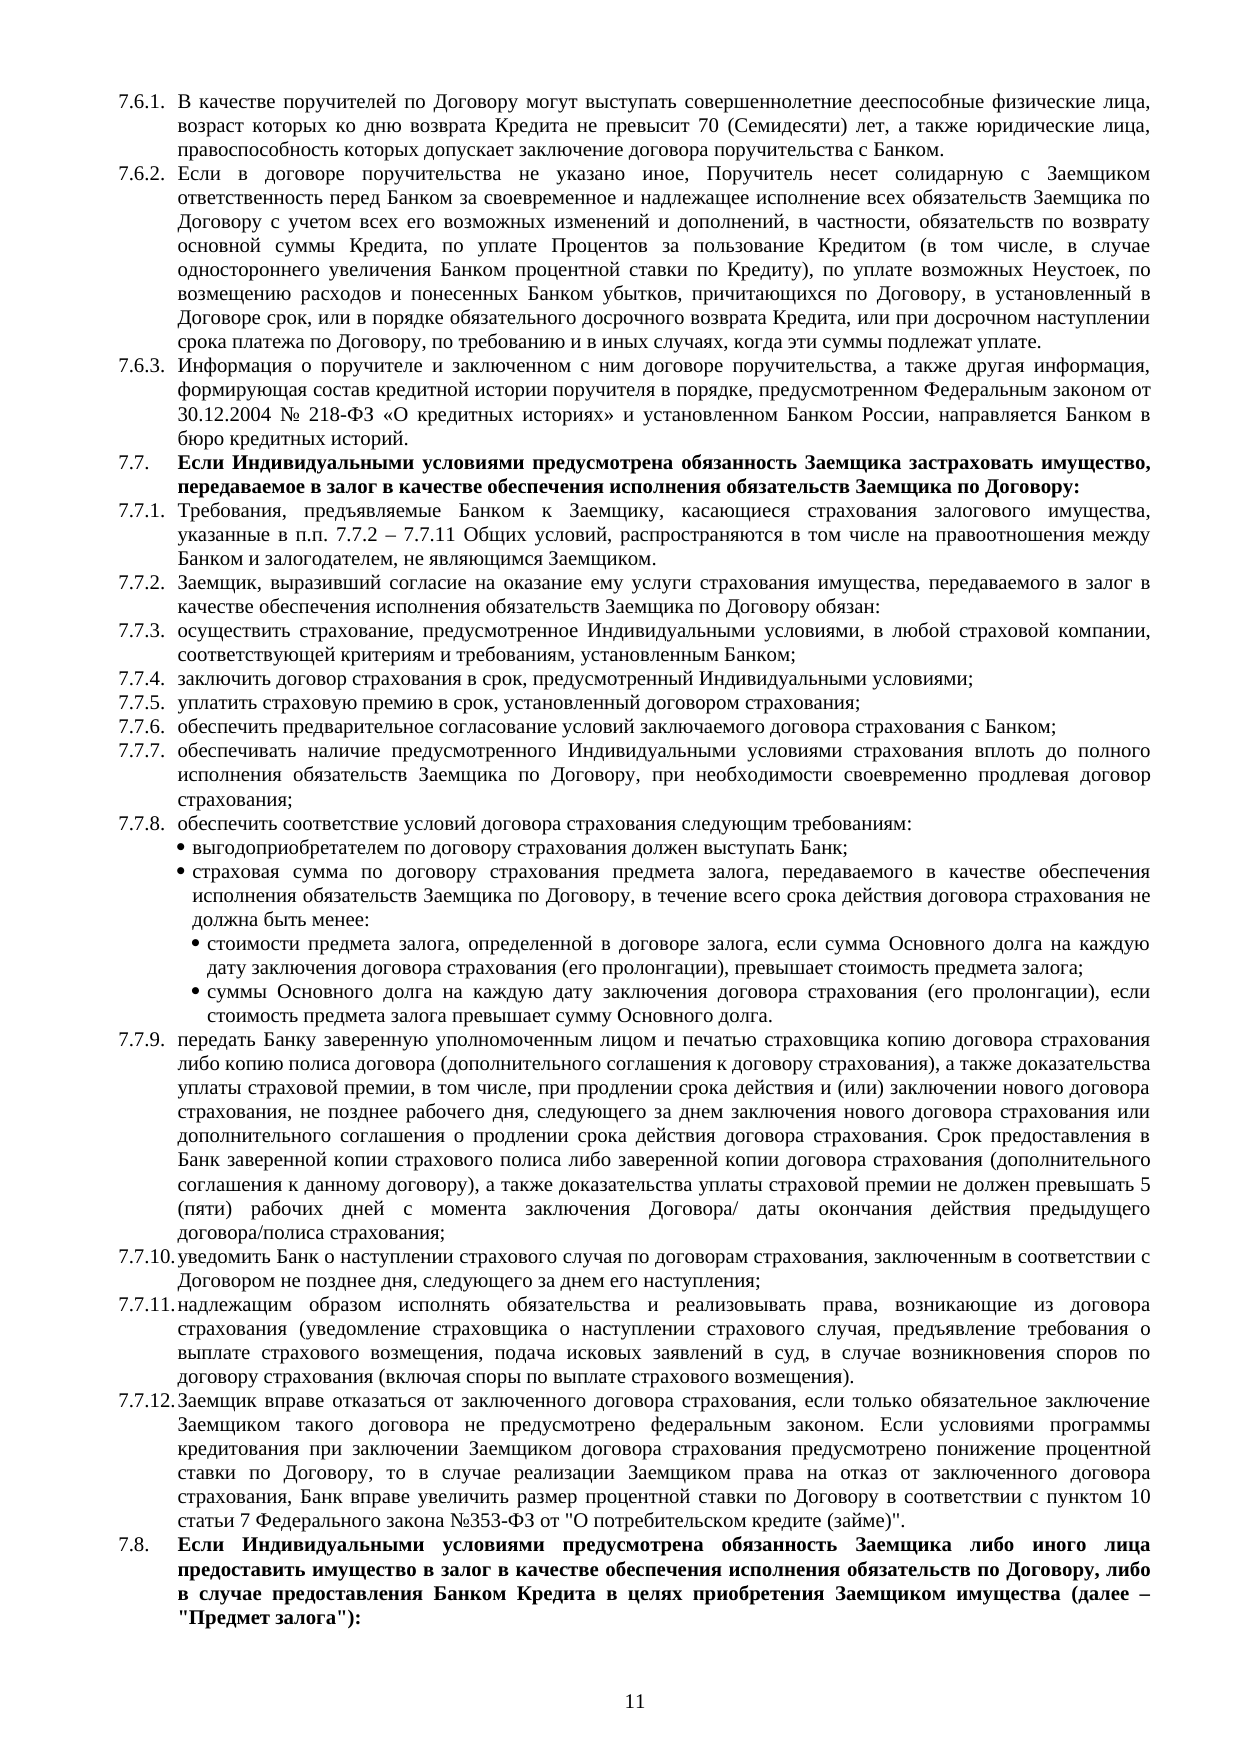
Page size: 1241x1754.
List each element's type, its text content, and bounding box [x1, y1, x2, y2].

list обеспечить соответствие условий договора страхования следующим требованиям: [118, 811, 1152, 834]
list суммы Основного долга на каждую дату заключения договора страхования (его пролонгации), если стоимость предмета залога превышает сумму Основного долга. [192, 979, 1152, 1027]
list обеспечить предварительное согласование условий заключаемого договора страхования с Банком; [118, 714, 1152, 738]
list Информация о поручителе и заключенном с ним договоре поручительства, а также другая информация, формирующая состав кредитной истории поручителя в порядке, предусмотренном Федеральным законом от 30.12.2004 № 218-ФЗ «О кредитных историях» и установленном Банком России, направляется Банком в бюро кредитных историй. [118, 353, 1152, 449]
list надлежащим образом исполнять обязательства и реализовывать права, возникающие из договора страхования (уведомление страховщика о наступлении страхового случая, предъявление требования о выплате страхового возмещения, подача исковых заявлений в суд, в случае возникновения споров по договору страхования (включая споры по выплате страхового возмещения). [118, 1292, 1152, 1388]
list страховая сумма по договору страхования предмета залога, передаваемого в качестве обеспечения исполнения обязательств Заемщика по Договору, в течение всего срока действия договора страхования не должна быть менее: [177, 859, 1152, 931]
list обеспечивать наличие предусмотренного Индивидуальными условиями страхования вплоть до полного исполнения обязательств Заемщика по Договору, при необходимости своевременно продлевая договор страхования; [118, 738, 1152, 811]
list В качестве поручителей по Договору могут выступать совершеннолетние дееспособные физические лица, возраст которых ко дню возврата Кредита не превысит 70 (Семидесяти) лет, а также юридические лица, правоспособность которых допускает заключение договора поручительства с Банком. [118, 89, 1152, 161]
list стоимости предмета залога, определенной в договоре залога, если сумма Основного долга на каждую дату заключения договора страхования (его пролонгации), превышает стоимость предмета залога; [192, 931, 1152, 979]
list выгодоприобретателем по договору страхования должен выступать Банк; [177, 834, 1152, 859]
list заключить договор страхования в срок, предусмотренный Индивидуальными условиями; [118, 666, 1152, 690]
list Если Индивидуальными условиями предусмотрена обязанность Заемщика застраховать имущество, передаваемое в залог в качестве обеспечения исполнения обязательств Заемщика по Договору: [118, 449, 1152, 498]
list уплатить страховую премию в срок, установленный договором страхования; [118, 690, 1152, 714]
list уведомить Банк о наступлении страхового случая по договорам страхования, заключенным в соответствии с Договором не позднее дня, следующего за днем его наступления; [118, 1244, 1152, 1292]
list Требования, предъявляемые Банком к Заемщику, касающиеся страхования залогового имущества, указанные в п.п. 7.7.2 – 7.7.11 Общих условий, распространяются в том числе на правоотношения между Банком и залогодателем, не являющимся Заемщиком. [118, 498, 1152, 570]
list передать Банку заверенную уполномоченным лицом и печатью страховщика копию договора страхования либо копию полиса договора (дополнительного соглашения к договору страхования), а также доказательства уплаты страховой премии, в том числе, при продлении срока действия и (или) заключении нового договора страхования, не позднее рабочего дня, следующего за днем заключения нового договора страхования или дополнительного соглашения о продлении срока действия договора страхования. Срок предоставления в Банк заверенной копии страхового полиса либо заверенной копии договора страхования (дополнительного соглашения к данному договору), а также доказательства уплаты страховой премии не должен превышать 5 (пяти) рабочих дней с момента заключения Договора/ даты окончания действия предыдущего договора/полиса страхования; [118, 1027, 1152, 1244]
list Если Индивидуальными условиями предусмотрена обязанность Заемщика либо иного лица предоставить имущество в залог в качестве обеспечения исполнения обязательств по Договору, либо в случае предоставления Банком Кредита в целях приобретения Заемщиком имущества (далее – "Предмет залога"): [118, 1532, 1152, 1629]
list Заемщик вправе отказаться от заключенного договора страхования, если только обязательное заключение Заемщиком такого договора не предусмотрено федеральным законом. Если условиями программы кредитования при заключении Заемщиком договора страхования предусмотрено понижение процентной ставки по Договору, то в случае реализации Заемщиком права на отказ от заключенного договора страхования, Банк вправе увеличить размер процентной ставки по Договору в соответствии с пунктом 10 статьи 7 Федерального закона №353-ФЗ от "О потребительском кредите (займе)". [118, 1388, 1152, 1532]
list Если в договоре поручительства не указано иное, Поручитель несет солидарную с Заемщиком ответственность перед Банком за своевременное и надлежащее исполнение всех обязательств Заемщика по Договору с учетом всех его возможных изменений и дополнений, в частности, обязательств по возврату основной суммы Кредита, по уплате Процентов за пользование Кредитом (в том числе, в случае одностороннего увеличения Банком процентной ставки по Кредиту), по уплате возможных Неустоек, по возмещению расходов и понесенных Банком убытков, причитающихся по Договору, в установленный в Договоре срок, или в порядке обязательного досрочного возврата Кредита, или при досрочном наступлении срока платежа по Договору, по требованию и в иных случаях, когда эти суммы подлежат уплате. [118, 161, 1152, 353]
list осуществить страхование, предусмотренное Индивидуальными условиями, в любой страховой компании, соответствующей критериям и требованиям, установленным Банком; [118, 618, 1152, 666]
list Заемщик, выразивший согласие на оказание ему услуги страхования имущества, передаваемого в залог в качестве обеспечения исполнения обязательств Заемщика по Договору обязан: [118, 570, 1152, 618]
